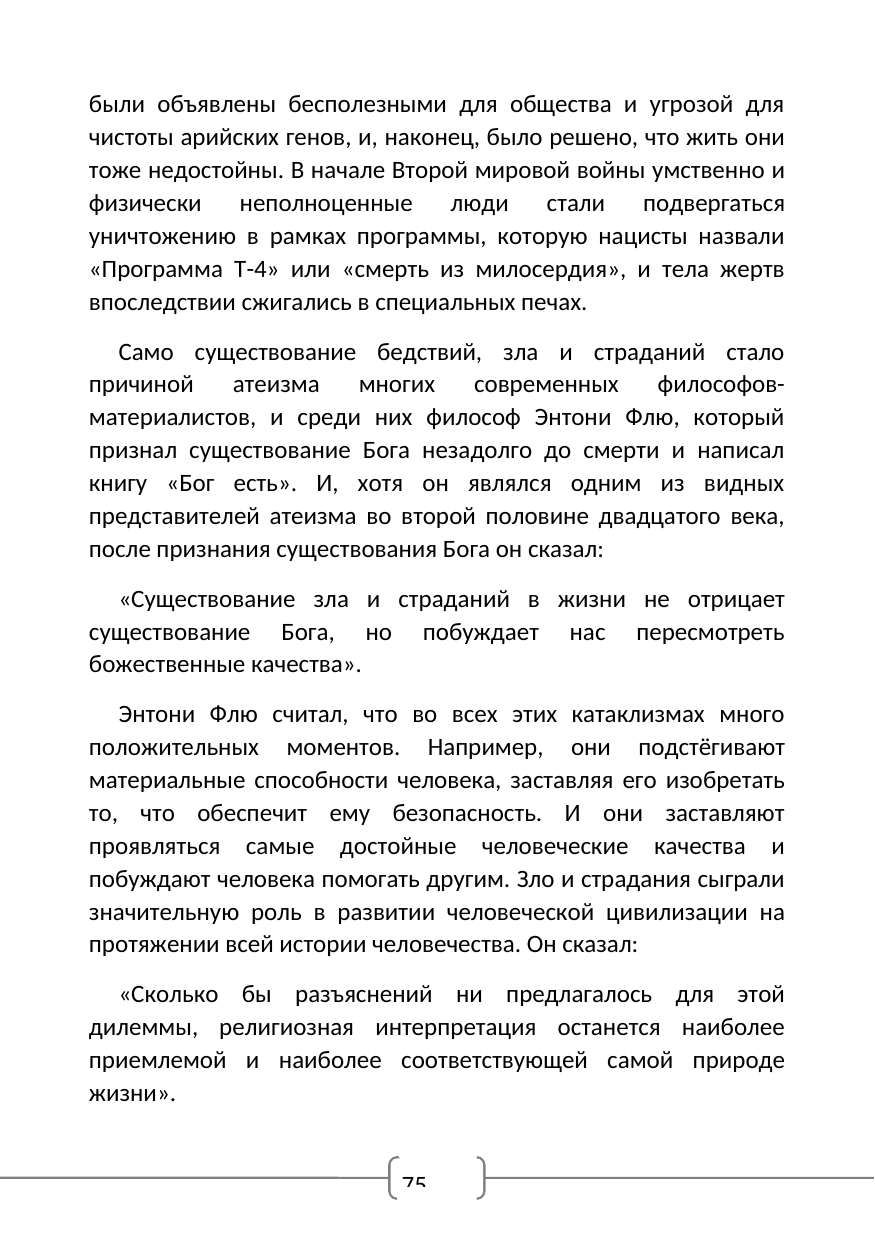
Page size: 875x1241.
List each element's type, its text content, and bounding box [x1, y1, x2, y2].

text Само существование бедствий, зла и страданий стало причиной атеизма многих современных философов-материалистов, и среди них философ Энтони Флю, который признал существование Бога незадолго до смерти и написал книгу «Бог есть». И, хотя он являлся одним из видных представителей атеизма во второй половине двадцатого века, после признания существования Бога он сказал: [89, 336, 785, 564]
text «Существование зла и страданий в жизни не отрицает существование Бога, но побуждает нас пересмотреть божественные качества». [89, 583, 785, 679]
text «Сколько бы разъяснений ни предлагалось для этой дилеммы, религиозная интерпретация останется наиболее приемлемой и наиболее соответствующей самой природе жизни». [89, 978, 785, 1107]
text Энтони Флю считал, что во всех этих катаклизмах много положительных моментов. Например, они подстёгивают материальные способности человека, заставляя его изобретать то, что обеспечит ему безопасность. И они заставляют проявляться самые достойные человеческие качества и побуждают человека помогать другим. Зло и страдания сыграли значительную роль в развитии человеческой цивилизации на протяжении всей истории человечества. Он сказал: [89, 698, 785, 959]
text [89, 89, 785, 317]
